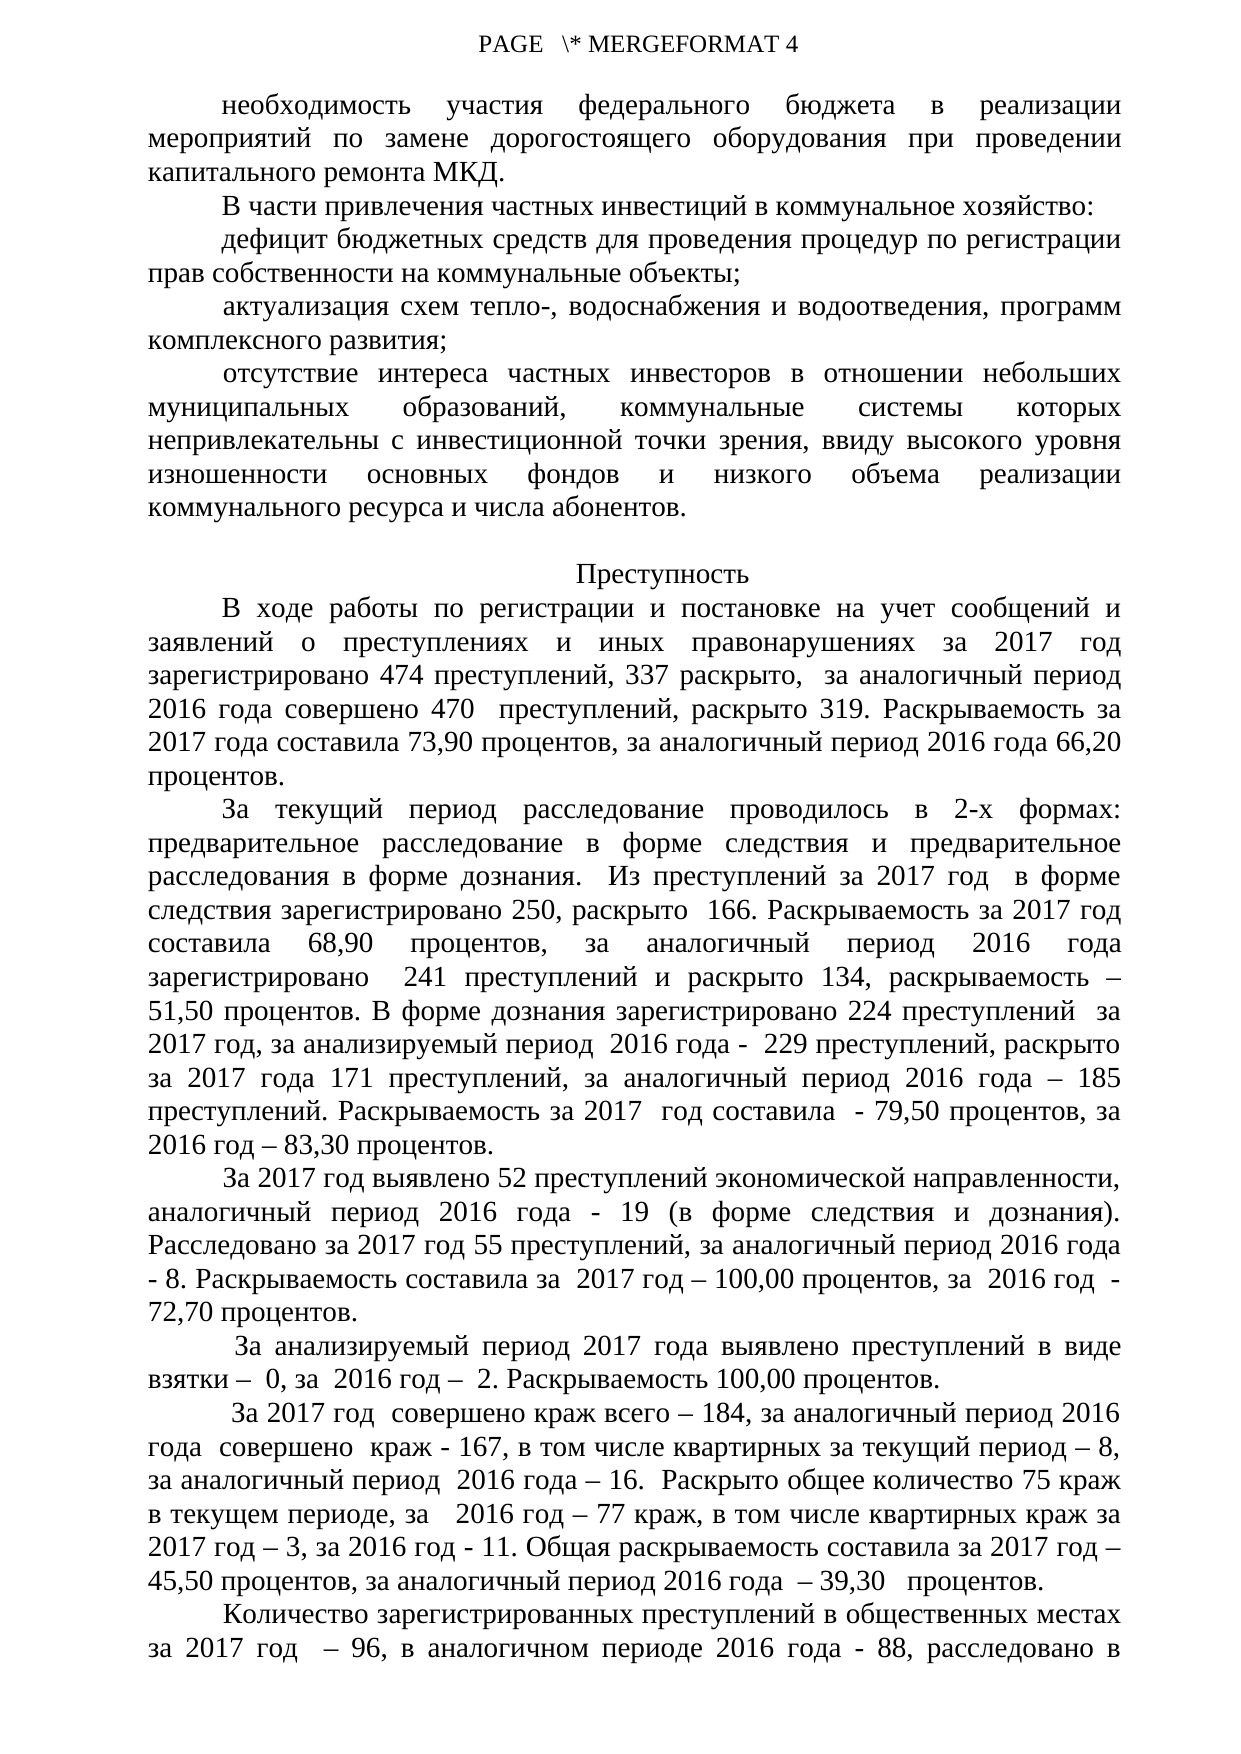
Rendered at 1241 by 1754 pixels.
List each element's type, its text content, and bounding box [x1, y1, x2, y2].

text дефицит бюджетных средств для проведения процедур по регистрации прав собственности на коммунальные объекты; [148, 221, 1122, 288]
text За текущий период расследование проводилось в 2-х формах: предварительное расследование в форме следствия и предварительное расследования в форме дознания. Из преступлений за 2017 год в форме следствия зарегистрировано 250, раскрыто 166. Раскрываемость за 2017 год составила 68,90 процентов, за аналогичный период 2016 года зарегистрировано 241 преступлений и раскрыто 134, раскрываемость – 51,50 процентов. В форме дознания зарегистрировано 224 преступлений за 2017 год, за анализируемый период 2016 года - 229 преступлений, раскрыто за 2017 года 171 преступлений, за аналогичный период 2016 года – 185 преступлений. Раскрываемость за 2017 год составила - 79,50 процентов, за 2016 год – 83,30 процентов. [148, 791, 1122, 1160]
text За 2017 год совершено краж всего – 184, за аналогичный период 2016 года совершено краж - 167, в том числе квартирных за текущий период – 8, за аналогичный период 2016 года – 16. Раскрыто общее количество 75 краж в текущем периоде, за 2016 год – 77 краж, в том числе квартирных краж за 2017 год – 3, за 2016 год - 11. Общая раскрываемость составила за 2017 год – 45,50 процентов, за аналогичный период 2016 года – 39,30 процентов. [148, 1395, 1122, 1596]
text В части привлечения частных инвестиций в коммунальное хозяйство: [148, 188, 1122, 221]
text За 2017 год выявлено 52 преступлений экономической направленности, аналогичный период 2016 года - 19 (в форме следствия и дознания). Расследовано за 2017 год 55 преступлений, за аналогичный период 2016 года - 8. Раскрываемость составила за 2017 год – 100,00 процентов, за 2016 год - 72,70 процентов. [148, 1160, 1122, 1328]
text отсутствие интереса частных инвесторов в отношении небольших муниципальных образований, коммунальные системы которых непривлекательны с инвестиционной точки зрения, ввиду высокого уровня изношенности основных фондов и низкого объема реализации коммунального ресурса и числа абонентов. [148, 355, 1122, 523]
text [148, 1596, 1122, 1663]
text За анализируемый период 2017 года выявлено преступлений в виде взятки – 0, за 2016 год – 2. Раскрываемость 100,00 процентов. [148, 1328, 1122, 1395]
text актуализация схем тепло-, водоснабжения и водоотведения, программ комплексного развития; [148, 288, 1122, 355]
text Преступность [148, 557, 1122, 590]
text необходимость участия федерального бюджета в реализации мероприятий по замене дорогостоящего оборудования при проведении капитального ремонта МКД. [148, 87, 1122, 188]
text В ходе работы по регистрации и постановке на учет сообщений и заявлений о преступлениях и иных правонарушениях за 2017 год зарегистрировано 474 преступлений, 337 раскрыто, за аналогичный период 2016 года совершено 470 преступлений, раскрыто 319. Раскрываемость за 2017 года составила 73,90 процентов, за аналогичный период 2016 года 66,20 процентов. [148, 590, 1122, 791]
